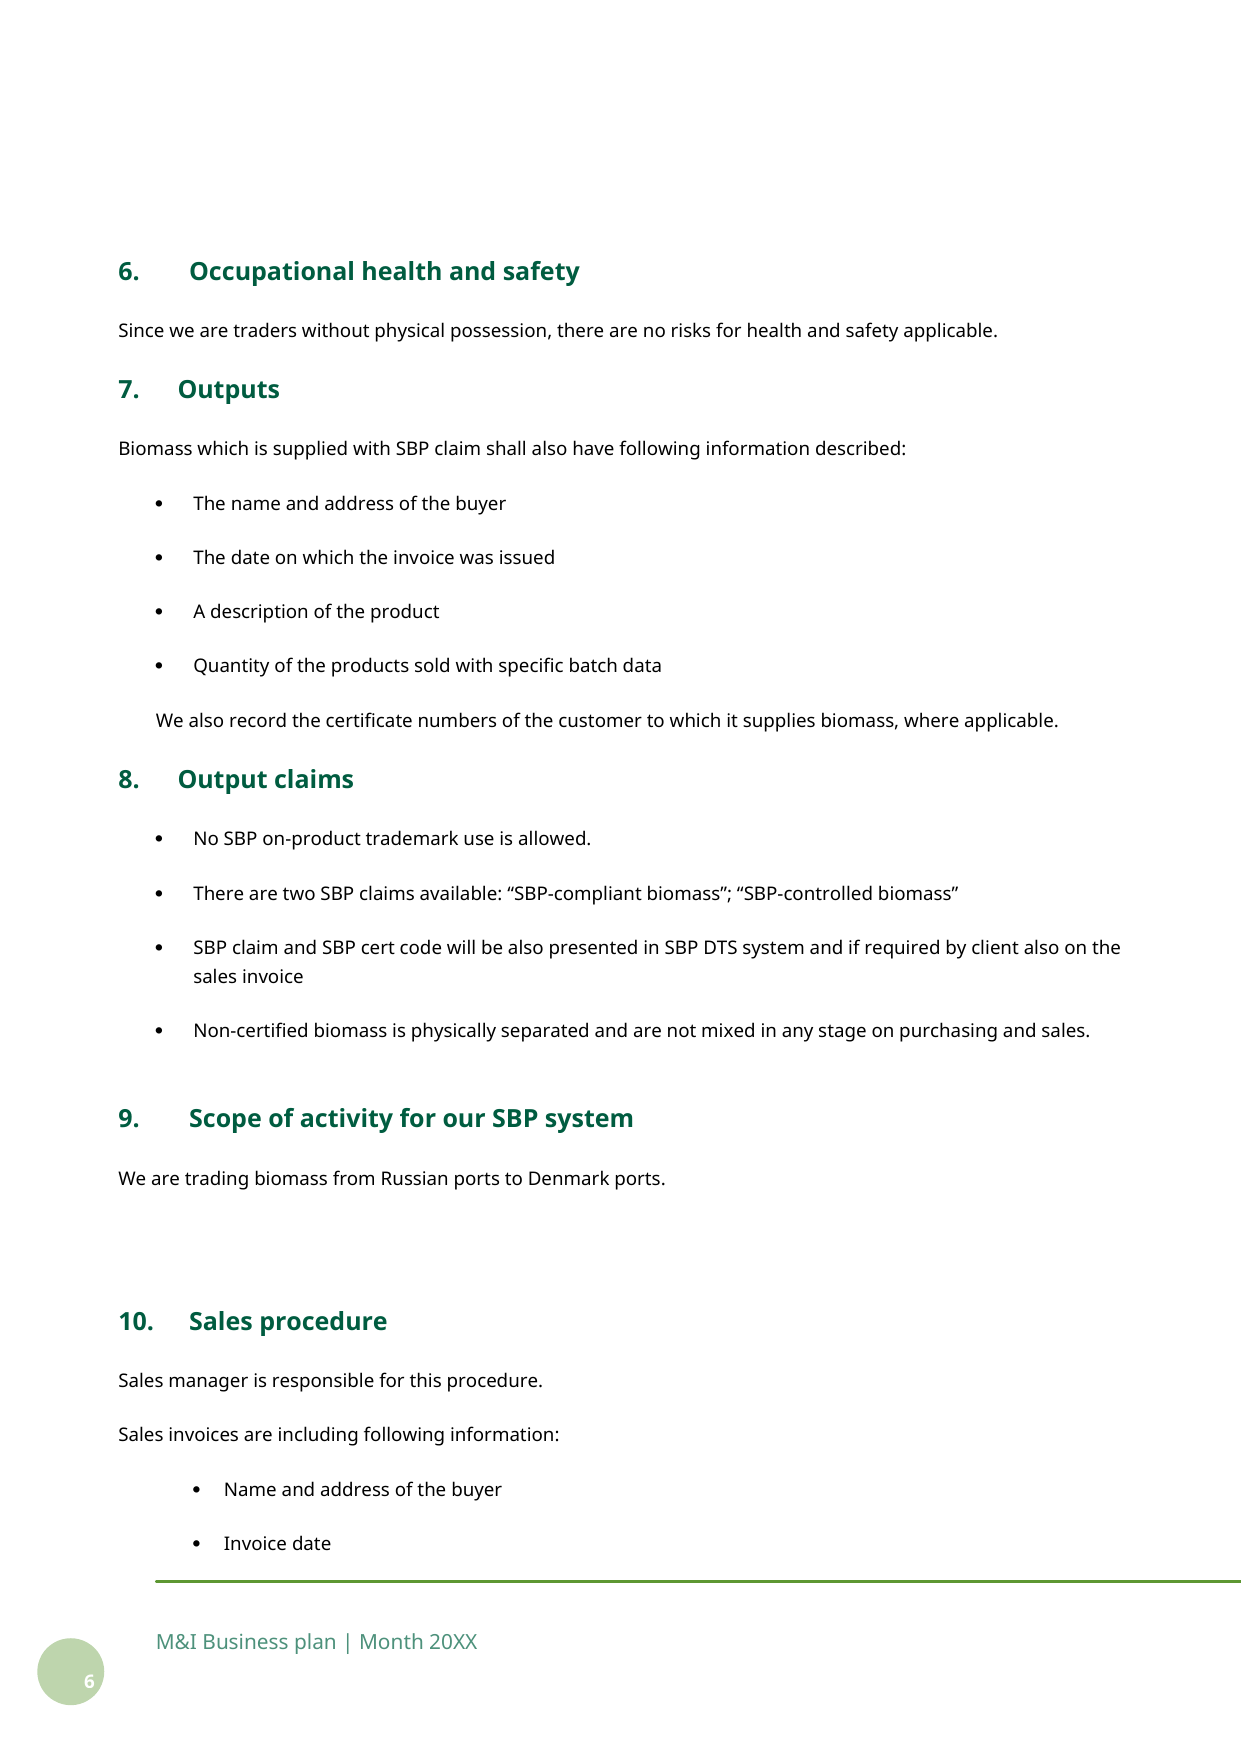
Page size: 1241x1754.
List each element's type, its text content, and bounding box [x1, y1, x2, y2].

list The date on which the invoice was issued [156, 544, 1162, 570]
text Sales invoices are including following information: [118, 1422, 1162, 1447]
list Quantity of the products sold with specific batch data [156, 653, 1162, 678]
text Biomass which is supplied with SBP claim shall also have following information described: [118, 436, 1162, 461]
text We also record the certificate numbers of the customer to which it supplies biomass, where applicable. [156, 707, 1162, 733]
list Non-certified biomass is physically separated and are not mixed in any stage on purchasing and sales. [156, 1018, 1162, 1072]
list SBP claim and SBP cert code will be also presented in SBP DTS system and if required by client also on the sales invoice [156, 934, 1162, 989]
text Since we are traders without physical possession, there are no risks for health and safety applicable. [118, 317, 1162, 343]
list A description of the product [156, 598, 1162, 624]
list Output claims [118, 761, 1162, 795]
list There are two SBP claims available: “SBP-compliant biomass”; “SBP-controlled biomass” [156, 880, 1162, 905]
list Sales procedure [118, 1303, 1162, 1337]
text Sales manager is responsible for this procedure. [118, 1367, 1162, 1393]
list Occupational health and safety [118, 253, 1162, 287]
list No SBP on-product trademark use is allowed. [156, 826, 1162, 851]
list The name and address of the buyer [156, 490, 1162, 516]
list Name and address of the buyer [193, 1476, 1162, 1501]
list Outputs [118, 372, 1162, 406]
text We are trading biomass from Russian ports to Denmark ports. [118, 1165, 1162, 1191]
list Invoice date [193, 1530, 1162, 1556]
list Scope of activity for our SBP system [118, 1101, 1162, 1135]
